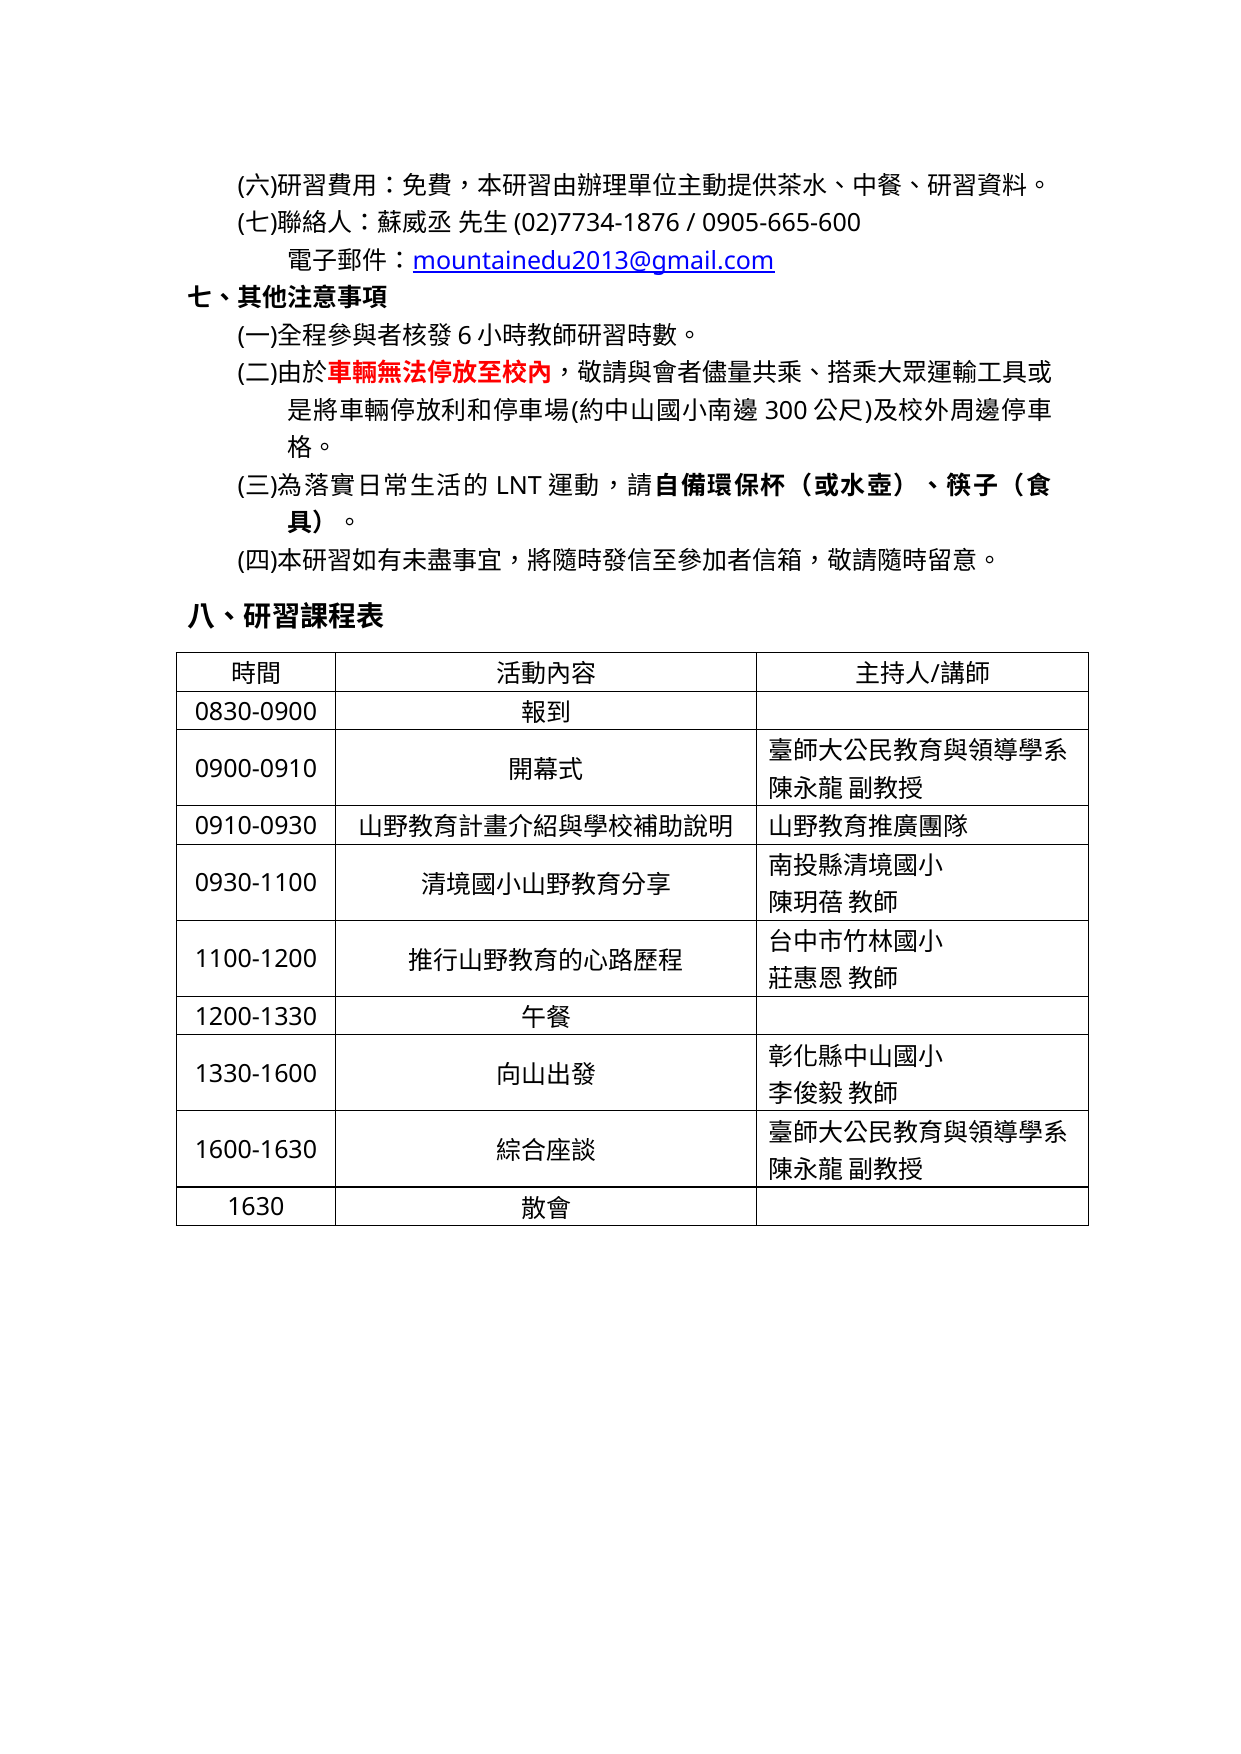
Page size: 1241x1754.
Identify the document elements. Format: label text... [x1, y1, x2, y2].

table_cell 0930-1100 [177, 845, 335, 920]
table_cell 0900-0910 [177, 730, 335, 805]
table_cell 0910-0930 [177, 806, 335, 844]
table_cell 1600-1630 [177, 1111, 335, 1186]
table_cell 向山出發 [336, 1035, 756, 1110]
list 為落實日常生活的LNT運動，請自備環保杯（或水壺）、筷子（食具）。 [237, 464, 1053, 539]
table_cell 彰化縣中山國小 李俊毅 教師 [757, 1035, 1088, 1110]
table_header 時間 [177, 653, 335, 691]
table_cell 台中市竹林國小 莊惠恩 教師 [757, 921, 1088, 996]
table_cell 山野教育計畫介紹與學校補助說明 [336, 806, 756, 844]
list 由於車輛無法停放至校內，敬請與會者儘量共乘、搭乘大眾運輸工具或是將車輛停放利和停車場(約中山國小南邊300公尺)及校外周邊停車格。 [237, 352, 1053, 464]
list 全程參與者核發6小時教師研習時數。 [237, 314, 1053, 352]
table_cell 報到 [336, 692, 756, 729]
table_cell 綜合座談 [336, 1111, 756, 1186]
table_cell 開幕式 [336, 730, 756, 805]
table_cell [757, 997, 1088, 1034]
table_cell 臺師大公民教育與領導學系 陳永龍 副教授 [757, 730, 1088, 805]
list 其他注意事項 [187, 277, 1053, 314]
table_cell 1200-1330 [177, 997, 335, 1034]
table_cell 1100-1200 [177, 921, 335, 996]
table_header 主持人/講師 [757, 653, 1088, 691]
list 研習費用：免費，本研習由辦理單位主動提供茶水、中餐、研習資料。 [237, 164, 1053, 202]
table_cell 0830-0900 [177, 692, 335, 729]
list 研習課程表 [187, 577, 1053, 652]
table_cell 散會 [336, 1188, 756, 1225]
list 本研習如有未盡事宜，將隨時發信至參加者信箱，敬請隨時留意。 [237, 539, 1053, 577]
table_header 活動內容 [336, 653, 756, 691]
table_cell [757, 1188, 1088, 1225]
table_cell 南投縣清境國小 陳玥蓓 教師 [757, 845, 1088, 920]
table_cell [757, 692, 1088, 729]
list 聯絡人：蘇威丞 先生 (02)7734-1876 / 0905-665-600 [237, 202, 1053, 239]
table_cell 山野教育推廣團隊 [757, 806, 1088, 844]
table_cell 推行山野教育的心路歷程 [336, 921, 756, 996]
text 電子郵件：mountainedu2013@gmail.com [287, 239, 1053, 277]
table_cell 清境國小山野教育分享 [336, 845, 756, 920]
table_cell 1630 [177, 1188, 335, 1225]
table_cell 午餐 [336, 997, 756, 1034]
table_cell 1330-1600 [177, 1035, 335, 1110]
table_cell 臺師大公民教育與領導學系 陳永龍 副教授 [757, 1111, 1088, 1186]
